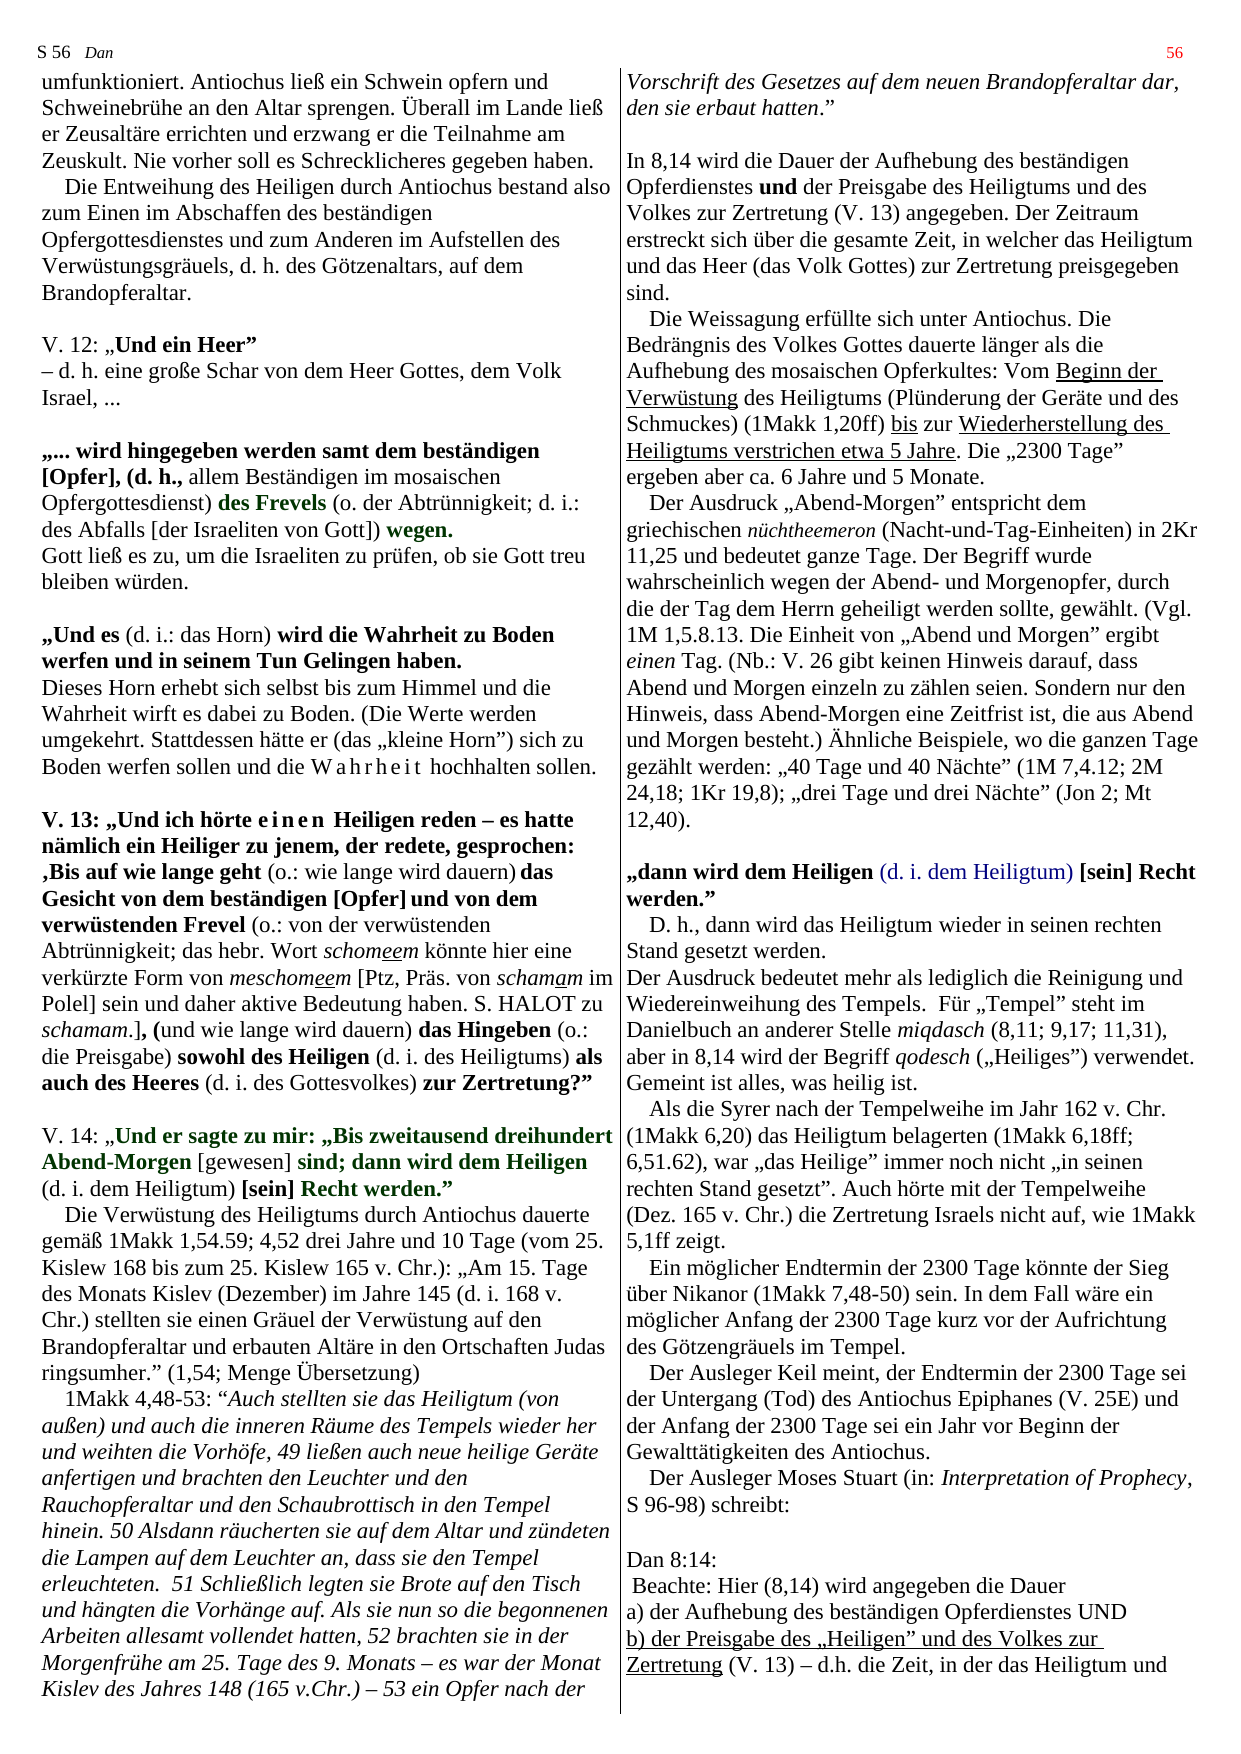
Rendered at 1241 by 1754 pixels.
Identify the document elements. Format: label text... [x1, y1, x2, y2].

text Dieses Horn erhebt sich selbst bis zum Himmel und die Wahrheit wirft es dabei zu Boden. (Die Werte werden umgekehrt. Stattdessen hätte er (das „kleine Horn”) sich zu Boden werfen sollen und die Wahrheit hochhalten sollen. [41, 674, 614, 779]
text Der Ausleger Keil meint, der Endtermin der 2300 Tage sei der Untergang (Tod) des Antiochus Epiphanes (V. 25E) und der Anfang der 2300 Tage sei ein Jahr vor Beginn der Gewalttätigkeiten des Antiochus. [626, 1359, 1199, 1464]
text Gott ließ es zu, um die Israeliten zu prüfen, ob sie Gott treu bleiben würden. [41, 542, 614, 595]
text V. 13: „Und ich hörte einen Heiligen reden – es hatte nämlich ein Heiliger zu jenem, der redete, gesprochen: ‚Bis auf wie lange geht (o.: wie lange wird dauern) das Gesicht von dem beständigen [Opfer] und von dem verwüstenden Frevel (o.: von der verwüstenden Abtrünnigkeit; das hebr. Wort schomeem könnte hier eine verkürzte Form von meschomeem [Ptz, Präs. von schamam im Polel] sein und daher aktive Bedeutung haben. S. HALOT zu schamam.], (und wie lange wird dauern) das Hingeben (o.: die Preisgabe) sowohl des Heiligen (d. i. des Heiligtums) als auch des Heeres (d. i. des Gottesvolkes) zur Zertretung?” [41, 806, 614, 1096]
text „Und es (d. i.: das Horn) wird die Wahrheit zu Boden werfen und in seinem Tun Gelingen haben. [41, 621, 614, 674]
text Als die Syrer nach der Tempelweihe im Jahr 162 v. Chr. (1Makk 6,20) das Heiligtum belagerten (1Makk 6,18ff; 6,51.62), war „das Heilige” immer noch nicht „in seinen rechten Stand gesetzt”. Auch hörte mit der Tempelweihe (Dez. 165 v. Chr.) die Zertretung Israels nicht auf, wie 1Makk 5,1ff zeigt. [626, 1096, 1199, 1254]
text Der Ausleger Moses Stuart (in: Interpretation of Prophecy, S 96-98) schreibt: [626, 1464, 1199, 1517]
text Der Ausdruck bedeutet mehr als lediglich die Reinigung und Wiedereinweihung des Tempels. Für „Tempel” steht im Danielbuch an anderer Stelle miqdasch (8,11; 9,17; 11,31), aber in 8,14 wird der Begriff qodesch („Heiliges”) verwendet. Gemeint ist alles, was heilig ist. [626, 964, 1199, 1096]
text Die Weissagung erfüllte sich unter Antiochus. Die Bedrängnis des Volkes Gottes dauerte länger als die Aufhebung des mosaischen Opferkultes: Vom Beginn der Verwüstung des Heiligtums (Plünderung der Geräte und des Schmuckes) (1Makk 1,20ff) bis zur Wiederherstellung des Heiligtums verstrichen etwa 5 Jahre. Die „2300 Tage” ergeben aber ca. 6 Jahre und 5 Monate. [626, 305, 1199, 489]
text V. 12: „Und ein Heer” [41, 331, 614, 358]
text D. h., dann wird das Heiligtum wieder in seinen rechten Stand gesetzt werden. [626, 911, 1199, 964]
text a) der Aufhebung des beständigen Opferdienstes UND [626, 1598, 1199, 1625]
text Ein möglicher Endtermin der 2300 Tage könnte der Sieg über Nikanor (1Makk 7,48-50) sein. In dem Fall wäre ein möglicher Anfang der 2300 Tage kurz vor der Aufrichtung des Götzengräuels im Tempel. [626, 1254, 1199, 1359]
text Beachte: Hier (8,14) wird angegeben die Dauer [626, 1572, 1199, 1598]
text V. 14: „Und er sagte zu mir: „Bis zweitausend dreihundert Abend-Morgen [gewesen] sind; dann wird dem Heiligen (d. i. dem Heiligtum) [sein] Recht werden.” [41, 1122, 614, 1201]
text In 8,14 wird die Dauer der Aufhebung des beständigen Opferdienstes und der Preisgabe des Heiligtums und des Volkes zur Zertretung (V. 13) angegeben. Der Zeitraum erstreckt sich über die gesamte Zeit, in welcher das Heiligtum und das Heer (das Volk Gottes) zur Zertretung preisgegeben sind. [626, 147, 1199, 305]
text Die Entweihung des Heiligen durch Antiochus bestand also zum Einen im Abschaffen des beständigen Opfergottesdienstes und zum Anderen im Aufstellen des Verwüstungsgräuels, d. h. des Götzenaltars, auf dem Brandopferaltar. [41, 173, 614, 305]
text – d. h. eine große Schar von dem Heer Gottes, dem Volk Israel, ... [41, 358, 614, 410]
text Die Verwüstung des Heiligtums durch Antiochus dauerte gemäß 1Makk 1,54.59; 4,52 drei Jahre und 10 Tage (vom 25. Kislew 168 bis zum 25. Kislew 165 v. Chr.): „Am 15. Tage des Monats Kislev (Dezember) im Jahre 145 (d. i. 168 v. Chr.) stellten sie einen Gräuel der Verwüstung auf den Brandopferaltar und erbauten Altäre in den Ortschaften Judas ringsumher.” (1,54; Menge Übersetzung) [41, 1201, 614, 1385]
text „dann wird dem Heiligen (d. i. dem Heiligtum) [sein] Recht werden.” [626, 858, 1199, 911]
text „... wird hingegeben werden samt dem beständigen [Opfer], (d. h., allem Beständigen im mosaischen Opfergottesdienst) des Frevels (o. der Abtrünnigkeit; d. i.: des Abfalls [der Israeliten von Gott]) wegen. [41, 437, 614, 542]
text Der Ausdruck „Abend-Morgen” entspricht dem griechischen nüchtheemeron (Nacht-und-Tag-Einheiten) in 2Kr 11,25 und bedeutet ganze Tage. Der Begriff wurde wahrscheinlich wegen der Abend- und Morgenopfer, durch die der Tag dem Herrn geheiligt werden sollte, gewählt. (Vgl. 1M 1,5.8.13. Die Einheit von „Abend und Morgen” ergibt einen Tag. (Nb.: V. 26 gibt keinen Hinweis darauf, dass Abend und Morgen einzeln zu zählen seien. Sondern nur den Hinweis, dass Abend-Morgen eine Zeitfrist ist, die aus Abend und Morgen besteht.) Ähnliche Beispiele, wo die ganzen Tage gezählt werden: „40 Tage und 40 Nächte” (1M 7,4.12; 2M 24,18; 1Kr 19,8); „drei Tage und drei Nächte” (Jon 2; Mt 12,40). [626, 489, 1199, 832]
text 1Makk 4,48-53: “Auch stellten sie das Heiligtum (von außen) und auch die inneren Räume des Tempels wieder her und weihten die Vorhöfe, 49 ließen auch neue heilige Geräte anfertigen und brachten den Leuchter und den Rauchopferaltar und den Schaubrottisch in den Tempel hinein. 50 Alsdann räucherten sie auf dem Altar und zündeten die Lampen auf dem Leuchter an, dass sie den Tempel erleuchteten. 51 Schließlich legten sie Brote auf den Tisch und hängten die Vorhänge auf. Als sie nun so die begonnenen Arbeiten allesamt vollendet hatten, 52 brachten sie in der Morgenfrühe am 25. Tage des 9. Monats – es war der Monat Kislev des Jahres 148 (165 v.Chr.) – 53 ein Opfer nach der Vorschrift des Gesetzes auf dem neuen Brandopferaltar dar, den sie erbaut hatten.” [41, 1385, 614, 1702]
text Dan 8:14: [626, 1546, 1199, 1572]
